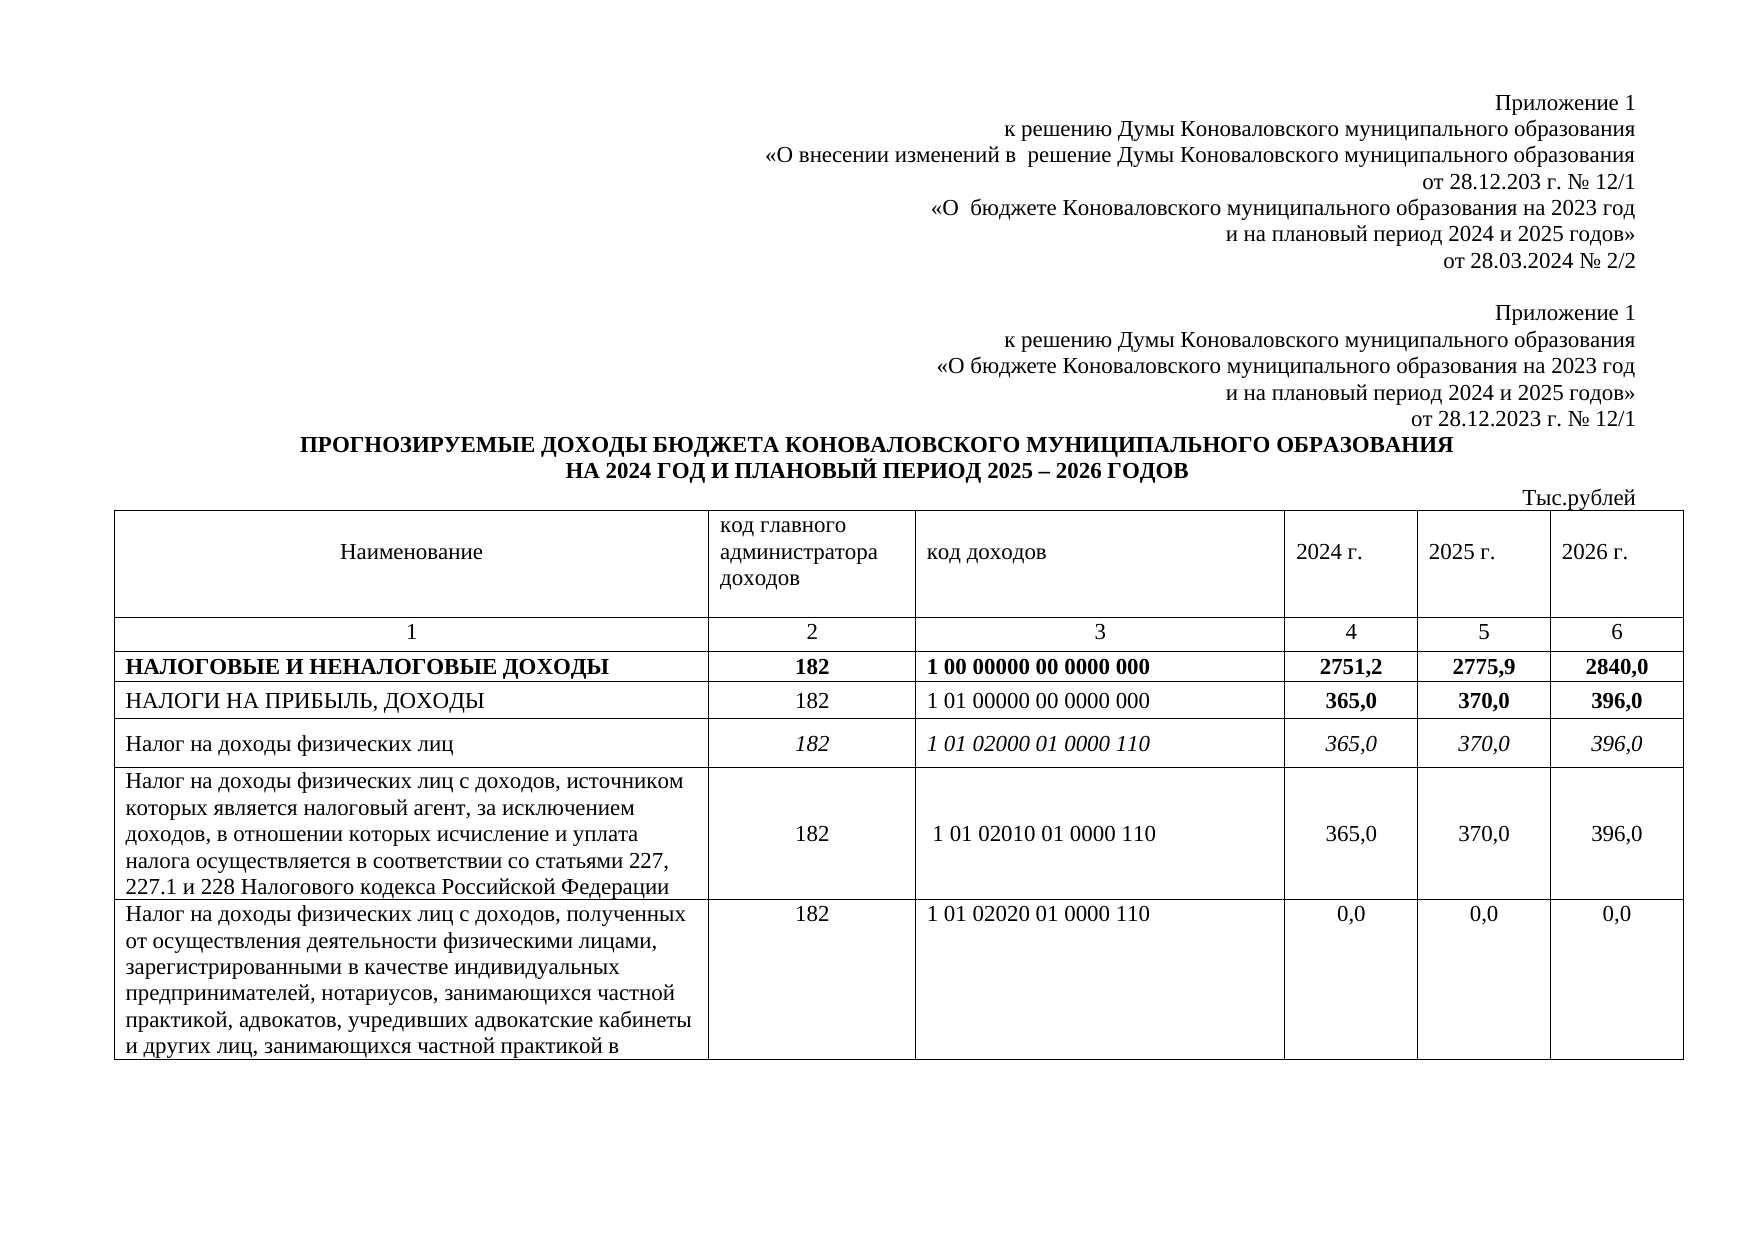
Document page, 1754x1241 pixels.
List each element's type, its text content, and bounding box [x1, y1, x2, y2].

table_cell НАЛОГОВЫЕ И НЕНАЛОГОВЫЕ ДОХОДЫ [115, 652, 708, 681]
text ПРОГНОЗИРУЕМЫЕ ДОХОДЫ БЮДЖЕТА КОНОВАЛОВСКОГО МУНИЦИПАЛЬНОГО ОБРАЗОВАНИЯ [118, 431, 1636, 458]
table_cell 1 01 02000 01 0000 110 [916, 719, 1284, 767]
table_cell 0,0 [1285, 900, 1417, 1058]
table_cell 1 00 00000 00 0000 000 [916, 652, 1284, 681]
table_cell 2 [709, 618, 915, 651]
table_cell 182 [709, 900, 915, 1058]
table_cell 3 [916, 618, 1284, 651]
table_cell 6 [1551, 618, 1683, 651]
table_cell 396,0 [1551, 719, 1683, 767]
table_cell 182 [709, 768, 915, 899]
text «О бюджете Коноваловского муниципального образования на 2023 год [118, 352, 1636, 378]
table_header 2025 г. [1418, 511, 1550, 617]
table_cell 182 [709, 652, 915, 681]
table_cell 4 [1285, 618, 1417, 651]
text Тыс.рублей [118, 484, 1636, 510]
table_cell 396,0 [1551, 768, 1683, 899]
text «О внесении изменений в решение Думы Коноваловского муниципального образования [118, 141, 1636, 168]
table_header код главного администратора доходов [709, 511, 915, 617]
text от 28.12.2023 г. № 12/1 [118, 405, 1636, 431]
table_header 2026 г. [1551, 511, 1683, 617]
text к решению Думы Коноваловского муниципального образования [118, 115, 1636, 141]
table_cell 5 [1418, 618, 1550, 651]
text и на плановый период 2024 и 2025 годов» [118, 378, 1636, 405]
table_cell 0,0 [1418, 900, 1550, 1058]
text к решению Думы Коноваловского муниципального образования [118, 326, 1636, 352]
table_cell 365,0 [1285, 719, 1417, 767]
text от 28.12.203 г. № 12/1 [118, 168, 1636, 194]
table_cell 0,0 [1551, 900, 1683, 1058]
table_cell 2775,9 [1418, 652, 1550, 681]
table_cell Налог на доходы физических лиц [115, 719, 708, 767]
text от 28.03.2024 № 2/2 [118, 247, 1636, 273]
text Приложение 1 [118, 89, 1636, 115]
table_cell 182 [709, 719, 915, 767]
table_cell 365,0 [1285, 682, 1417, 718]
table_cell 1 [115, 618, 708, 651]
table_cell 396,0 [1551, 682, 1683, 718]
table_header Наименование [115, 511, 708, 617]
text НА 2024 ГОД И ПЛАНОВЫЙ ПЕРИОД 2025 – 2026 ГОДОВ [118, 458, 1636, 484]
text Приложение 1 [118, 299, 1636, 326]
table_cell 1 01 02010 01 0000 110 [916, 768, 1284, 899]
table_cell 2751,2 [1285, 652, 1417, 681]
table_cell 182 [709, 682, 915, 718]
table_cell 370,0 [1418, 719, 1550, 767]
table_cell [115, 900, 708, 1058]
table_header код доходов [916, 511, 1284, 617]
table_cell 365,0 [1285, 768, 1417, 899]
table_cell Налог на доходы физических лиц с доходов, источником которых является налоговый агент, за исключением доходов, в отношении которых исчисление и уплата налога осуществляется в соответствии со статьями 227, 227.1 и 228 Налогового кодекса Российской Федерации [115, 768, 708, 899]
table_cell 2840,0 [1551, 652, 1683, 681]
table_cell 1 01 00000 00 0000 000 [916, 682, 1284, 718]
text «О бюджете Коноваловского муниципального образования на 2023 год [118, 194, 1636, 220]
text и на плановый период 2024 и 2025 годов» [118, 220, 1636, 247]
table_header 2024 г. [1285, 511, 1417, 617]
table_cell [916, 900, 1284, 1058]
table_cell 370,0 [1418, 682, 1550, 718]
table_cell 370,0 [1418, 768, 1550, 899]
table_cell НАЛОГИ НА ПРИБЫЛЬ, ДОХОДЫ [115, 682, 708, 718]
